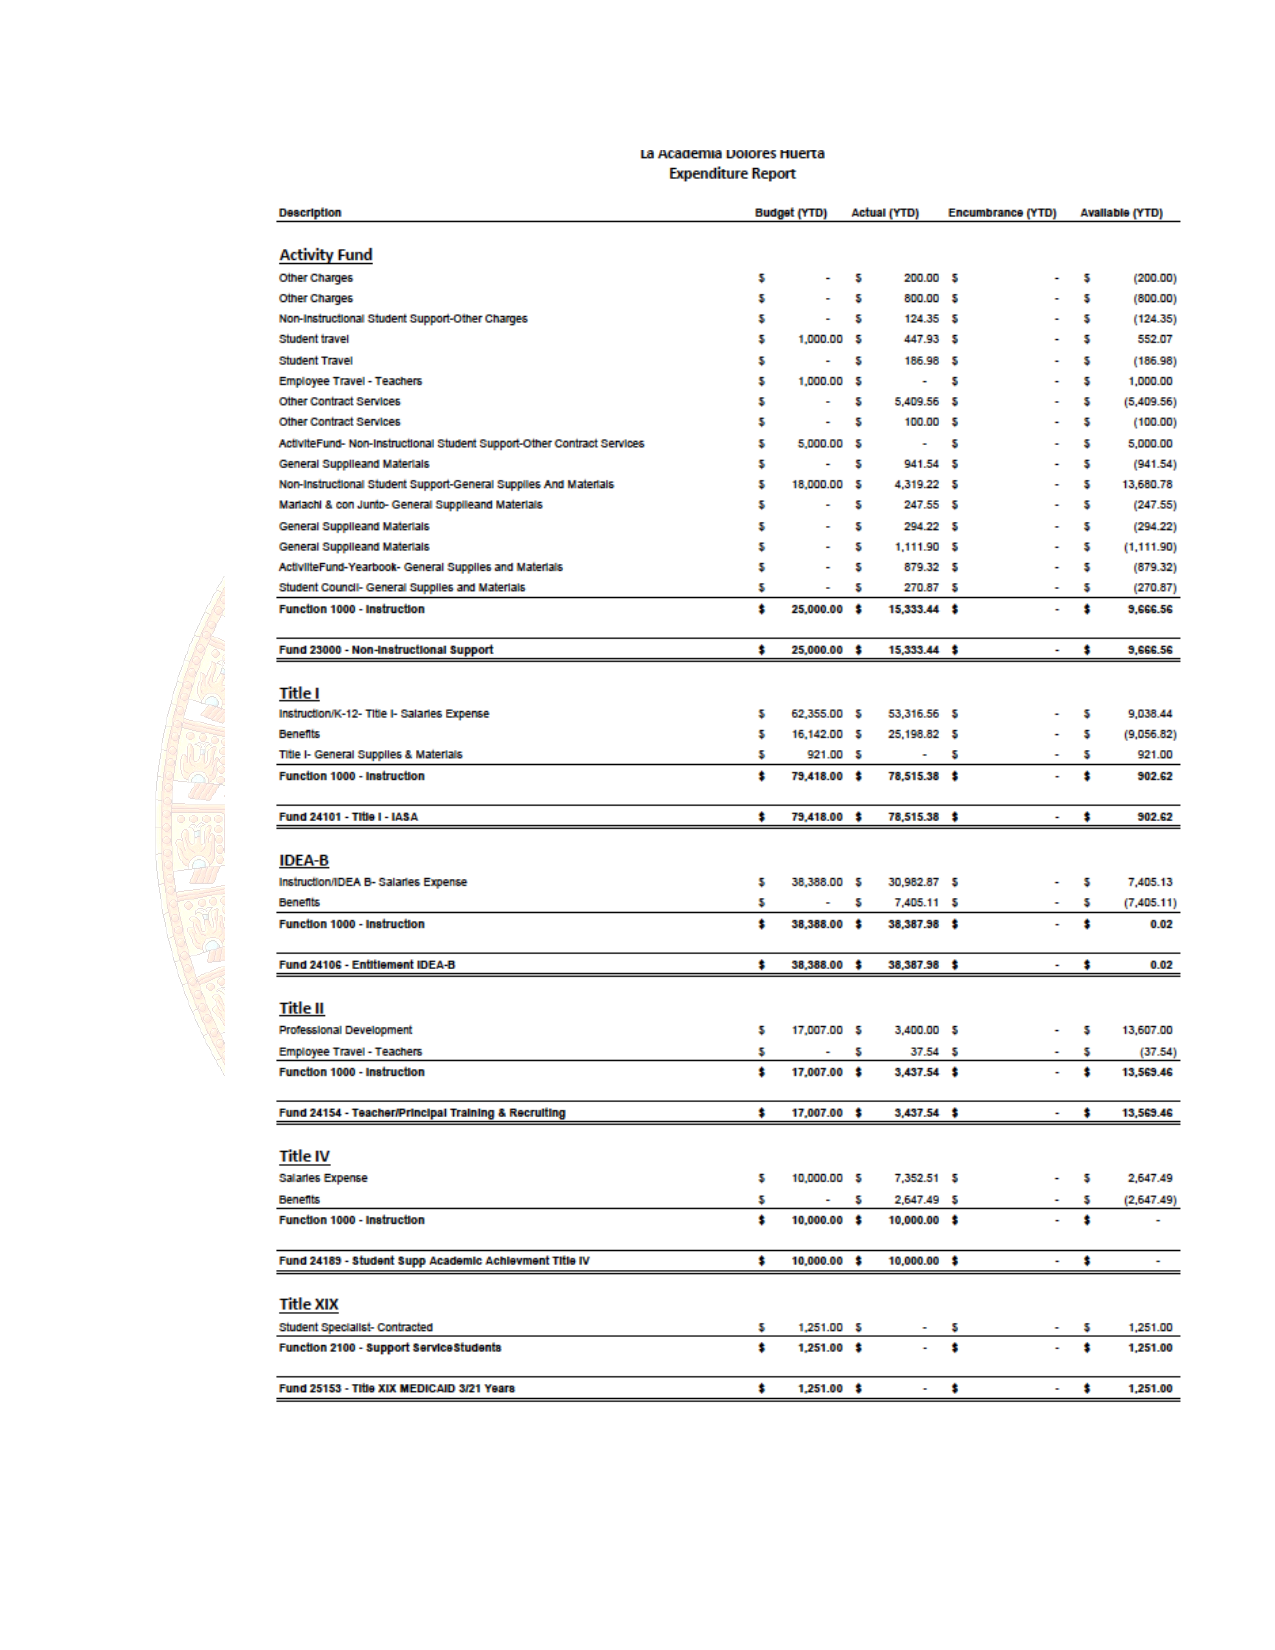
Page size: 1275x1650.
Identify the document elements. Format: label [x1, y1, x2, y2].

picture [225, 150, 1200, 1417]
